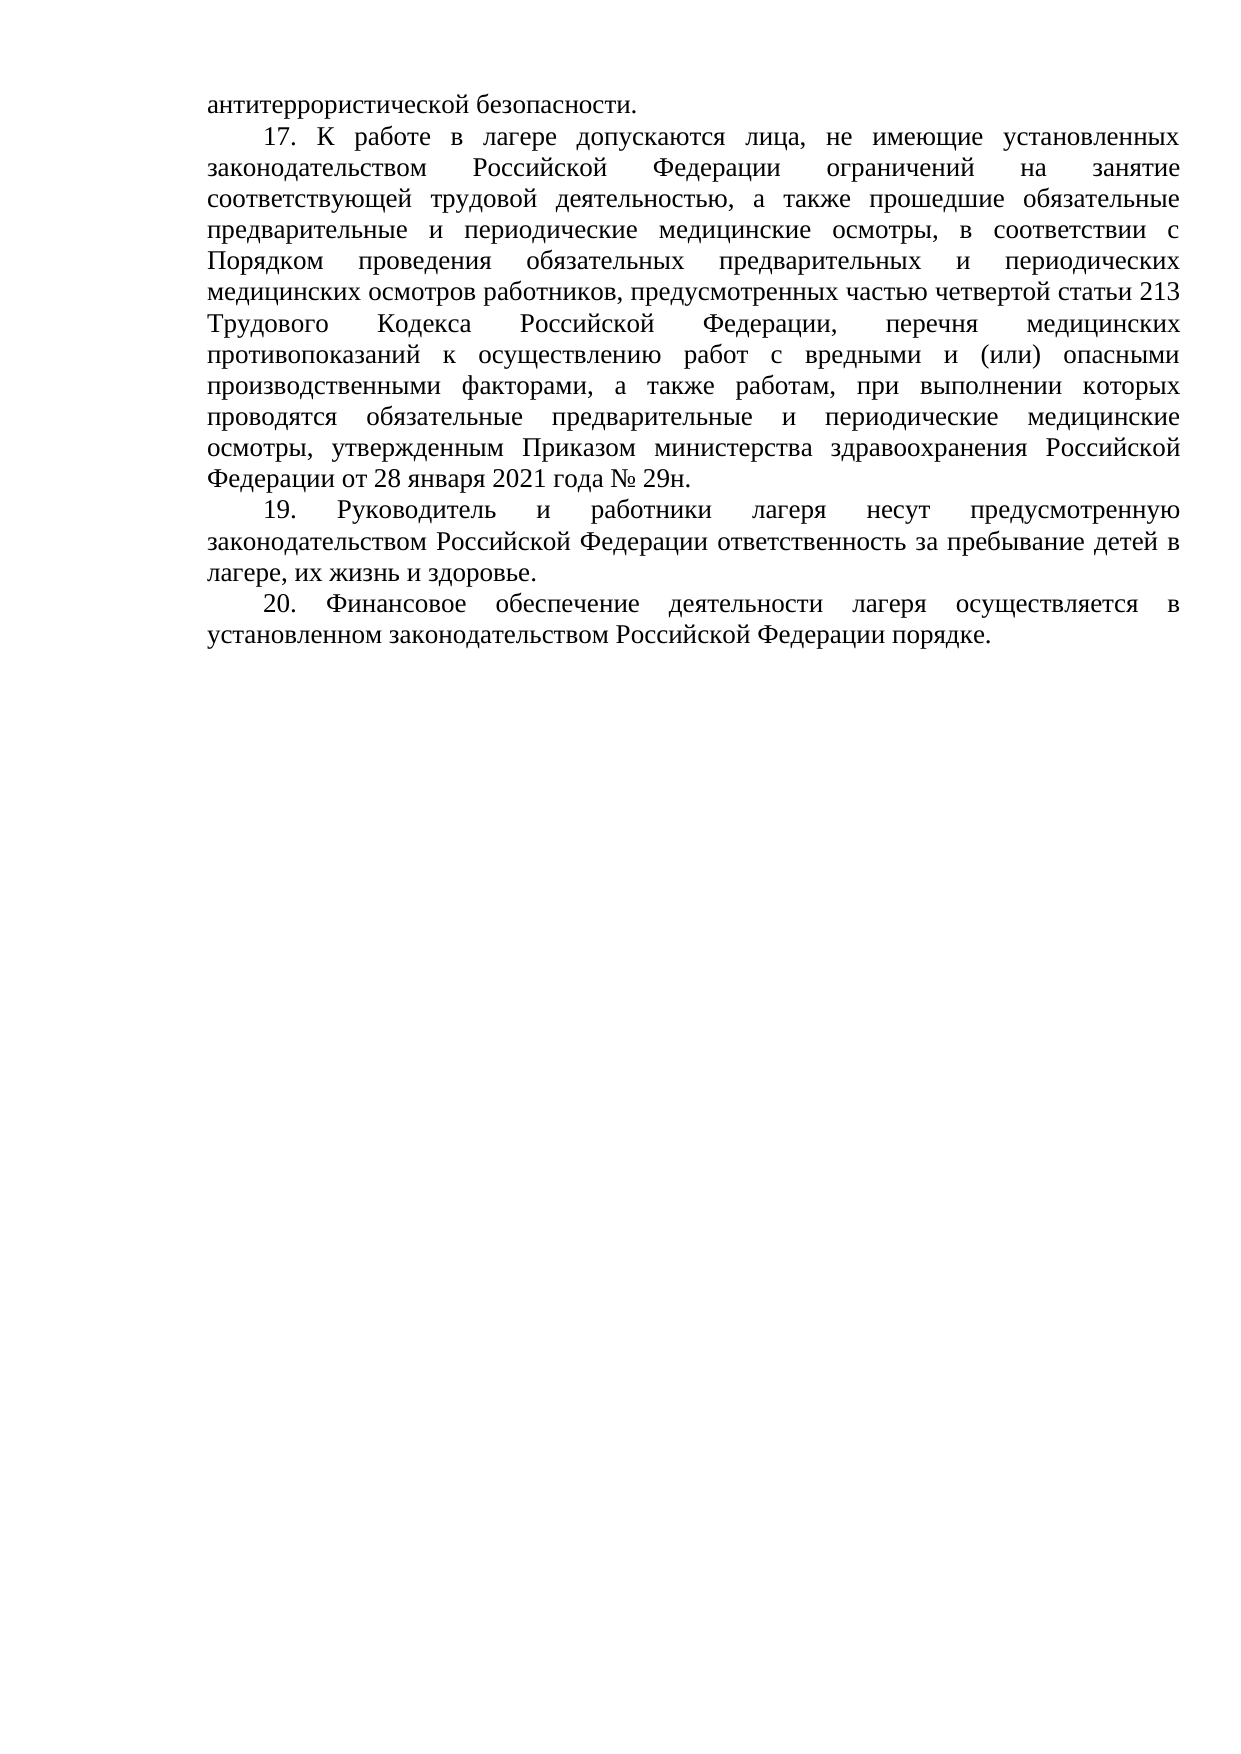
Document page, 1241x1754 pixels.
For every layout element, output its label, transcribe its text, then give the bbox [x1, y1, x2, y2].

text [207, 89, 1181, 120]
text 20. Финансовое обеспечение деятельности лагеря осуществляется в установленном законодательством Российской Федерации порядке. [207, 587, 1181, 649]
text 17. К работе в лагере допускаются лица, не имеющие установленных законодательством Российской Федерации ограничений на занятие соответствующей трудовой деятельностью, а также прошедшие обязательные предварительные и периодические медицинские осмотры, в соответствии с Порядком проведения обязательных предварительных и периодических медицинских осмотров работников, предусмотренных частью четвертой статьи 213 Трудового Кодекса Российской Федерации, перечня медицинских противопоказаний к осуществлению работ с вредными и (или) опасными производственными факторами, а также работам, при выполнении которых проводятся обязательные предварительные и периодические медицинские осмотры, утвержденным Приказом министерства здравоохранения Российской Федерации от 28 января 2021 года № 29н. [207, 120, 1181, 493]
text 19. Руководитель и работники лагеря несут предусмотренную законодательством Российской Федерации ответственность за пребывание детей в лагере, их жизнь и здоровье. [207, 493, 1181, 587]
